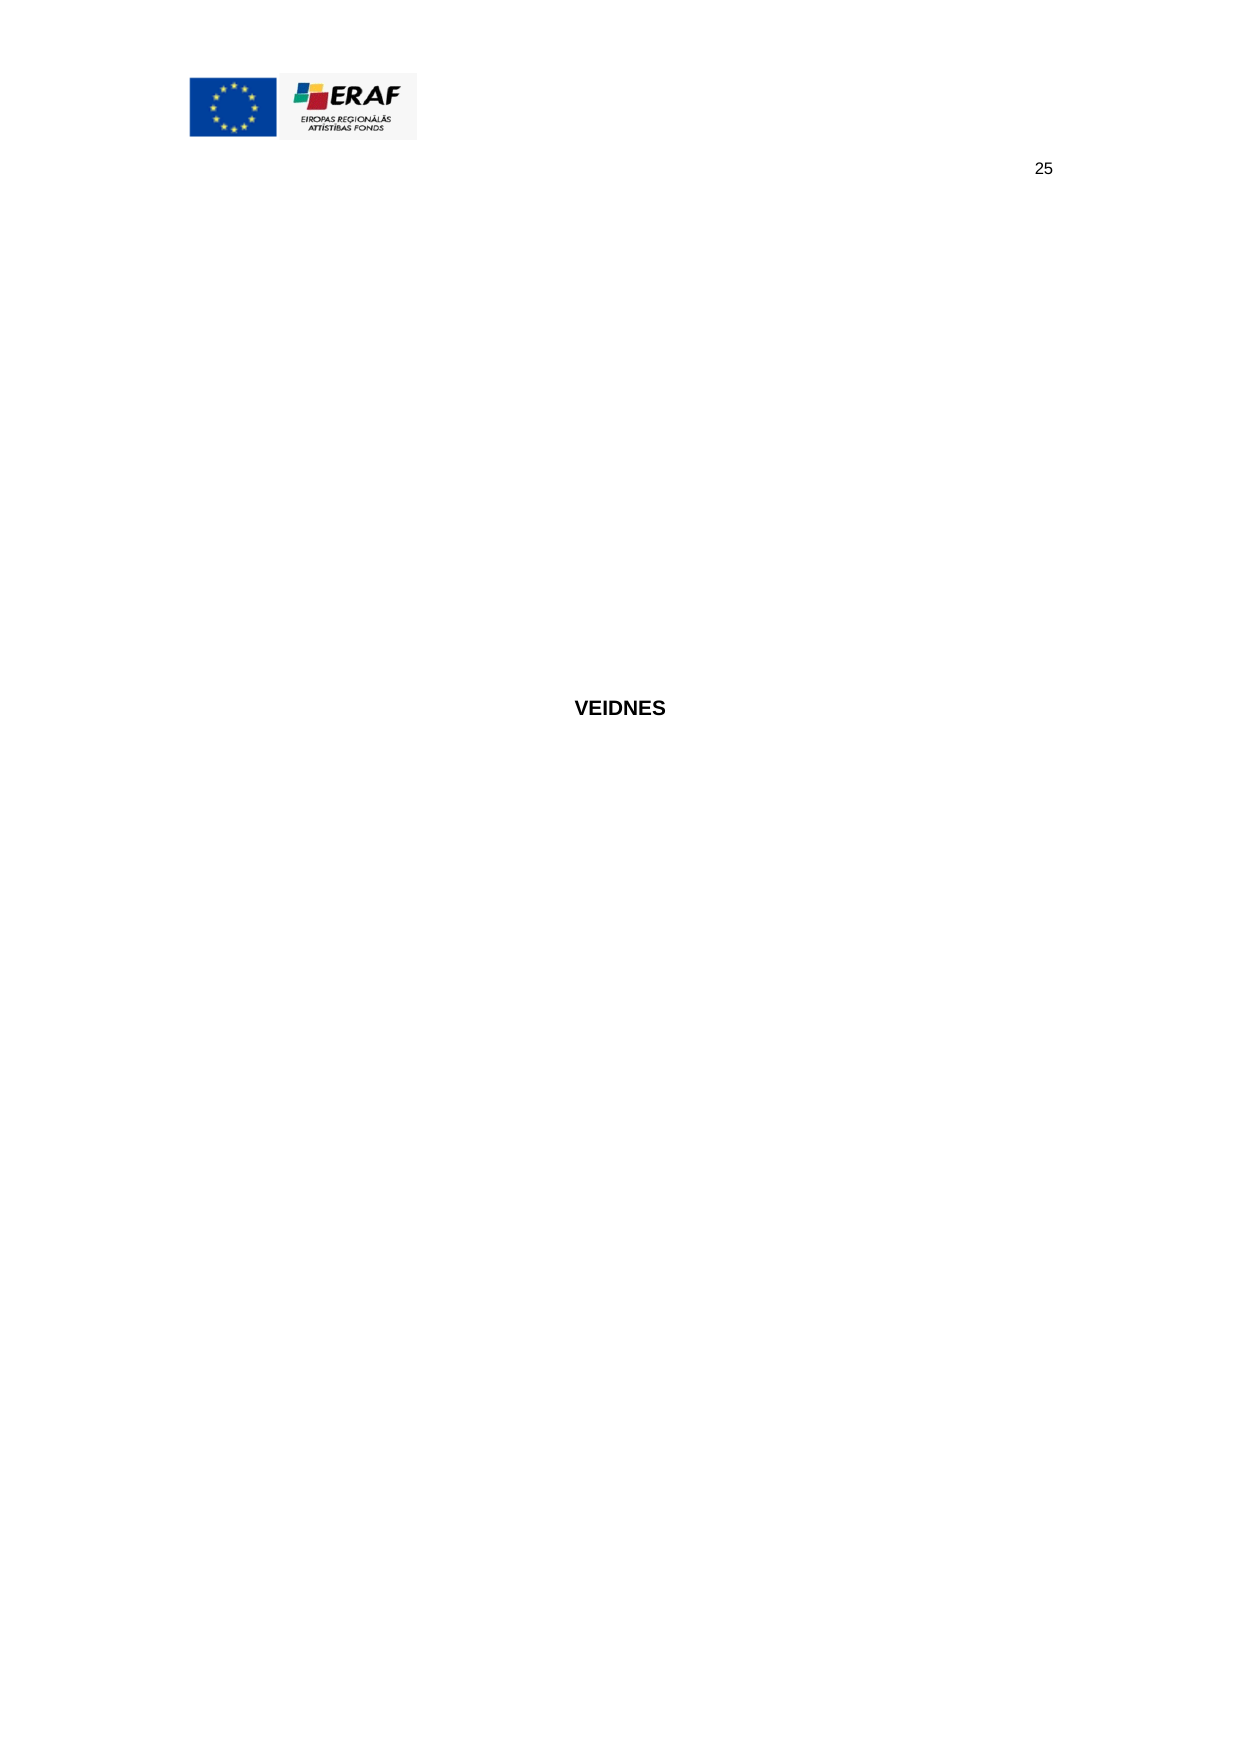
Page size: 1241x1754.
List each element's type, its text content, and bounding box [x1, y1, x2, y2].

list VEIDNES [187, 695, 1053, 719]
picture [187, 73, 417, 140]
